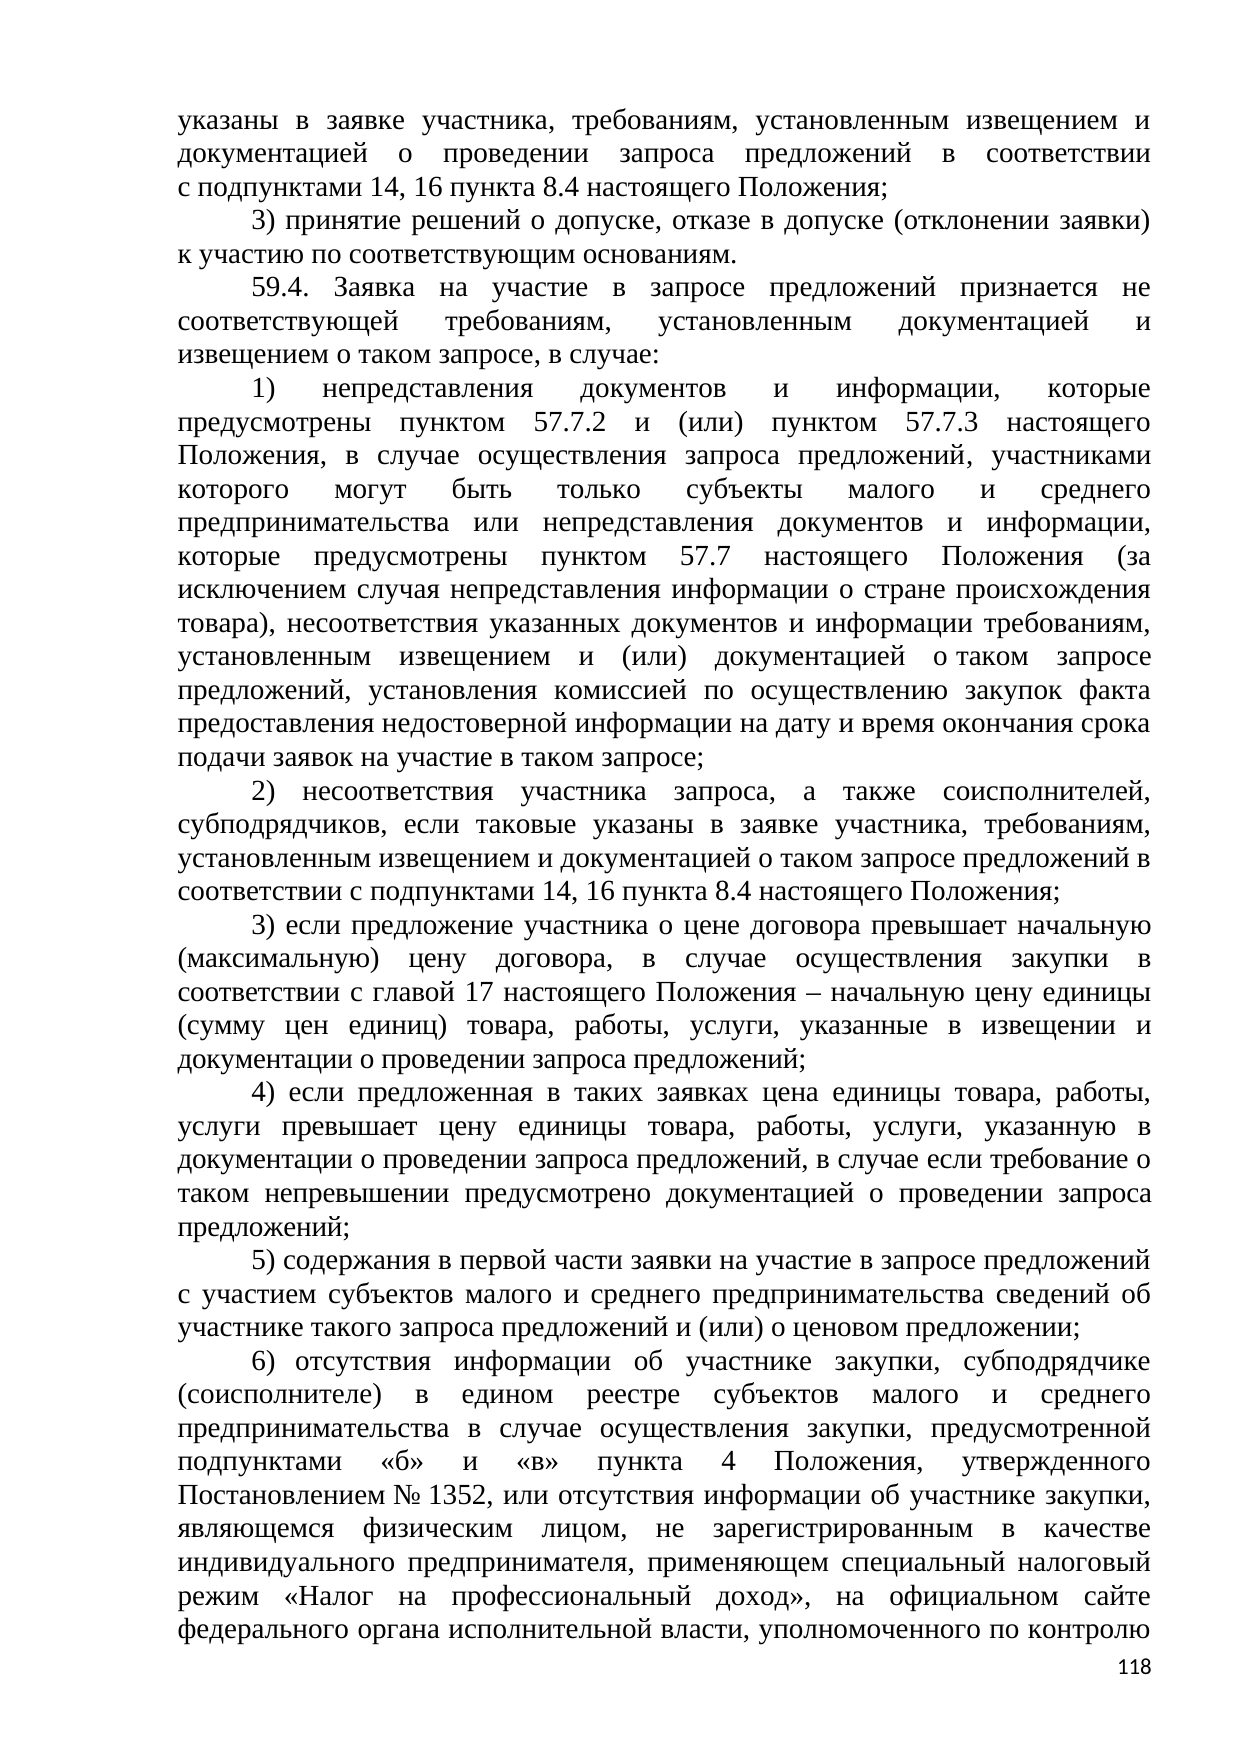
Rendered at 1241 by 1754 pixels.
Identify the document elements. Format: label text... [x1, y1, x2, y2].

text 3) принятие решений о допуске, отказе в допуске (отклонении заявки) к участию по соответствующим основаниям. [177, 202, 1152, 269]
text 3) если предложение участника о цене договора превышает начальную (максимальную) цену договора, в случае осуществления закупки в соответствии с главой 17 настоящего Положения – начальную цену единицы (сумму цен единиц) товара, работы, услуги, указанные в извещении и документации о проведении запроса предложений; [177, 907, 1152, 1074]
text 4) если предложенная в таких заявках цена единицы товара, работы, услуги превышает цену единицы товара, работы, услуги, указанную в документации о проведении запроса предложений, в случае если требование о таком непревышении предусмотрено документацией о проведении запроса предложений; [177, 1074, 1152, 1242]
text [177, 1343, 1152, 1645]
text 2) несоответствия участника запроса, а также соисполнителей, субподрядчиков, если таковые указаны в заявке участника, требованиям, установленным извещением и документацией о таком запросе предложений в соответствии с подпунктами 14, 16 пункта 8.4 настоящего Положения; [177, 773, 1152, 907]
text 5) содержания в первой части заявки на участие в запросе предложений с участием субъектов малого и среднего предпринимательства сведений об участнике такого запроса предложений и (или) о ценовом предложении; [177, 1242, 1152, 1343]
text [177, 102, 1152, 202]
text 1) непредставления документов и информации, которые предусмотрены пунктом 57.7.2 и (или) пунктом 57.7.3 настоящего Положения, в случае осуществления запроса предложений, участниками которого могут быть только субъекты малого и среднего предпринимательства или непредставления документов и информации, которые предусмотрены пунктом 57.7 настоящего Положения (за исключением случая непредставления информации о стране происхождения товара), несоответствия указанных документов и информации требованиям, установленным извещением и (или) документацией о таком запросе предложений, установления комиссией по осуществлению закупок факта предоставления недостоверной информации на дату и время окончания срока подачи заявок на участие в таком запросе; [177, 370, 1152, 773]
text 59.4. Заявка на участие в запросе предложений признается не соответствующей требованиям, установленным документацией и извещением о таком запросе, в случае: [177, 269, 1152, 370]
